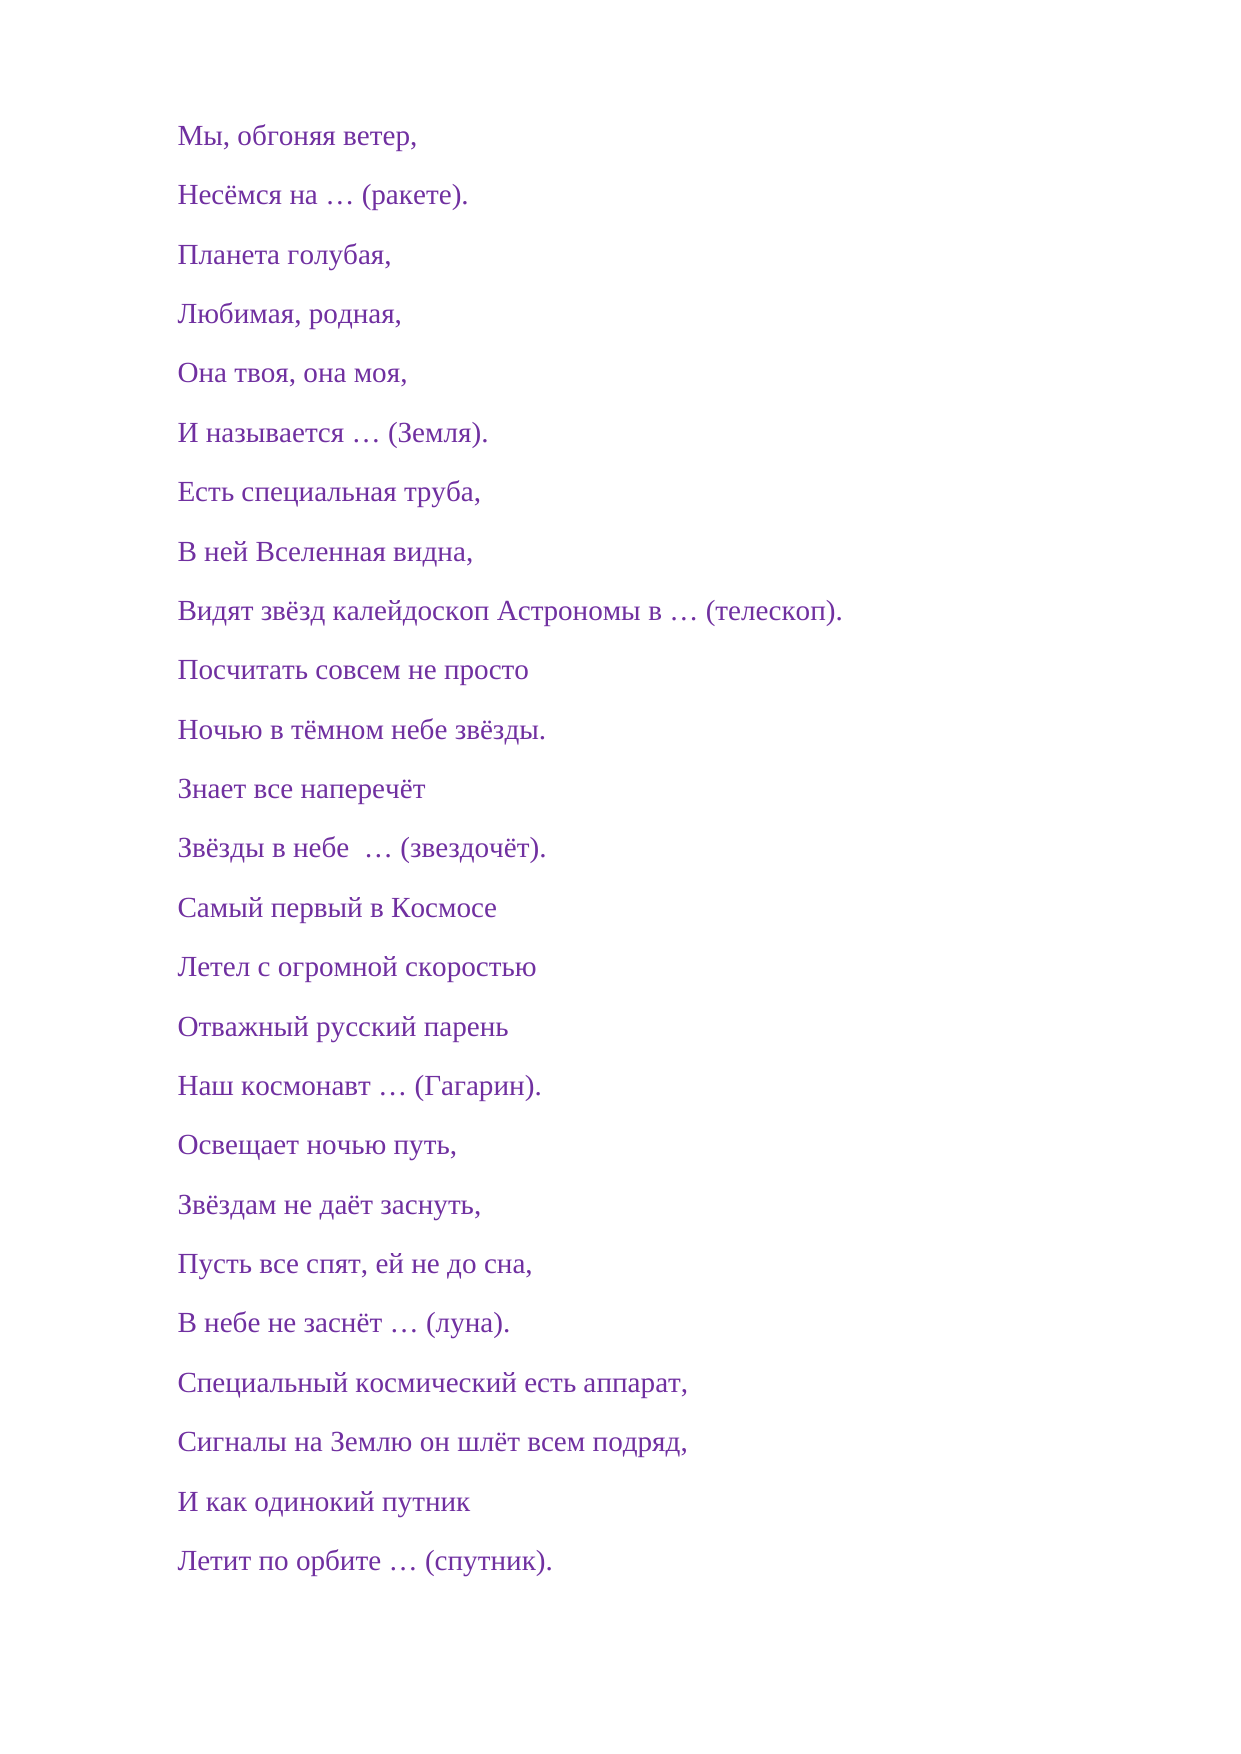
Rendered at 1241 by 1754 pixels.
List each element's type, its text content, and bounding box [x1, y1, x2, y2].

text Любимая, родная, [177, 296, 1152, 330]
text Звёздам не даёт заснуть, [177, 1187, 1152, 1220]
text Планета голубая, [177, 237, 1152, 270]
text Освещает ночью путь, [177, 1127, 1152, 1161]
text Отважный русский парень [177, 1009, 1152, 1042]
text В ней Вселенная видна, [177, 534, 1152, 567]
text Летел с огромной скоростью [177, 949, 1152, 983]
text Летит по орбите … (спутник). [177, 1543, 1152, 1577]
text Знает все наперечёт [177, 771, 1152, 805]
text Звёзды в небе … (звездочёт). [177, 831, 1152, 864]
text Мы, обгоняя ветер, [177, 118, 1152, 152]
text Видят звёзд калейдоскоп Астрономы в … (телескоп). [177, 593, 1152, 627]
text В небе не заснёт … (луна). [177, 1306, 1152, 1339]
text И называется … (Земля). [177, 415, 1152, 448]
text Пусть все спят, ей не до сна, [177, 1246, 1152, 1280]
text Самый первый в Космосе [177, 890, 1152, 923]
text Специальный космический есть аппарат, [177, 1365, 1152, 1398]
text Ночью в тёмном небе звёзды. [177, 712, 1152, 745]
text Есть специальная труба, [177, 474, 1152, 508]
text Посчитать совсем не просто [177, 652, 1152, 686]
text Несёмся на … (ракете). [177, 177, 1152, 211]
text И как одинокий путник [177, 1484, 1152, 1517]
text Она твоя, она моя, [177, 356, 1152, 389]
text Сигналы на Землю он шлёт всем подряд, [177, 1424, 1152, 1458]
text Наш космонавт … (Гагарин). [177, 1068, 1152, 1102]
